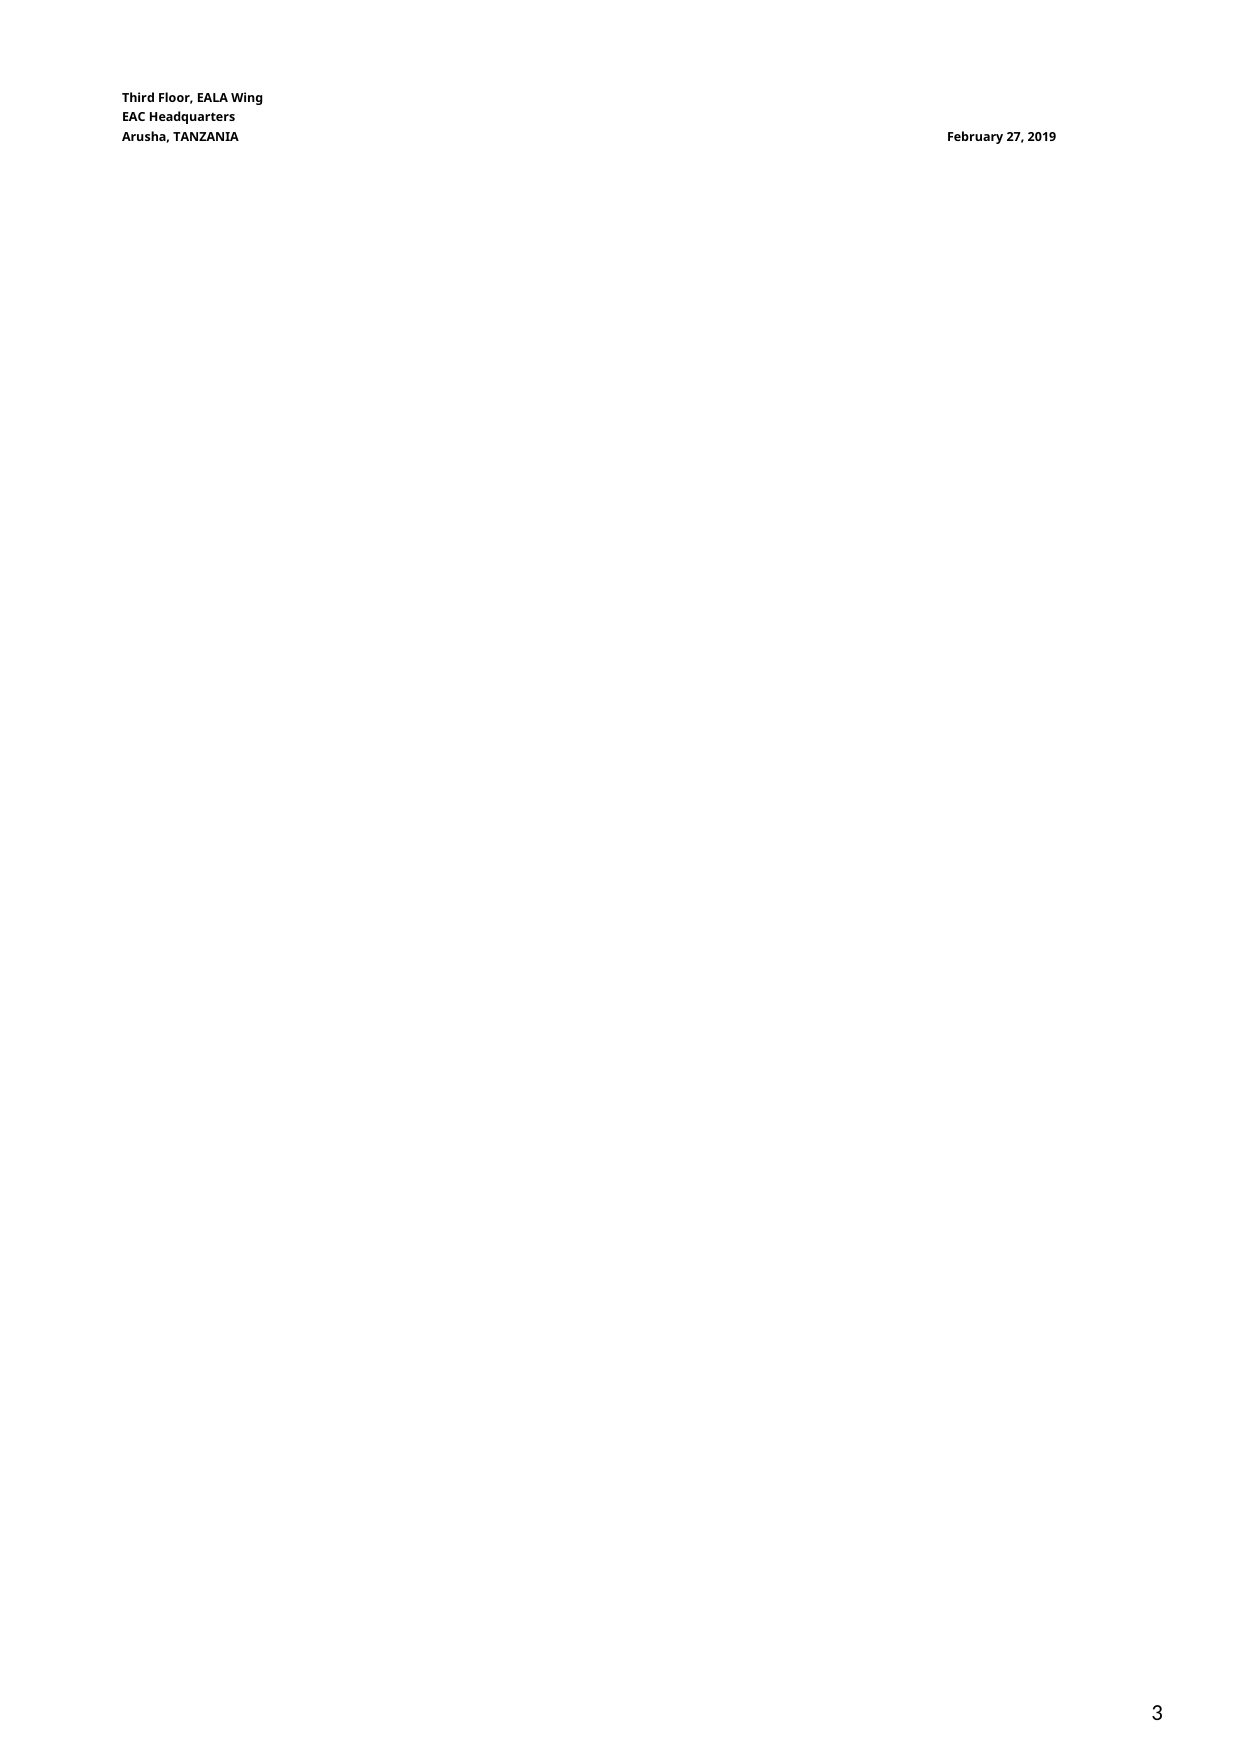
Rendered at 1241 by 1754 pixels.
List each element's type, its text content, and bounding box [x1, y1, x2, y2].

text Arusha, TANZANIA February 27, 2019 [122, 128, 1162, 145]
text Third Floor, EALA Wing [122, 89, 1162, 106]
text EAC Headquarters [122, 108, 1162, 125]
